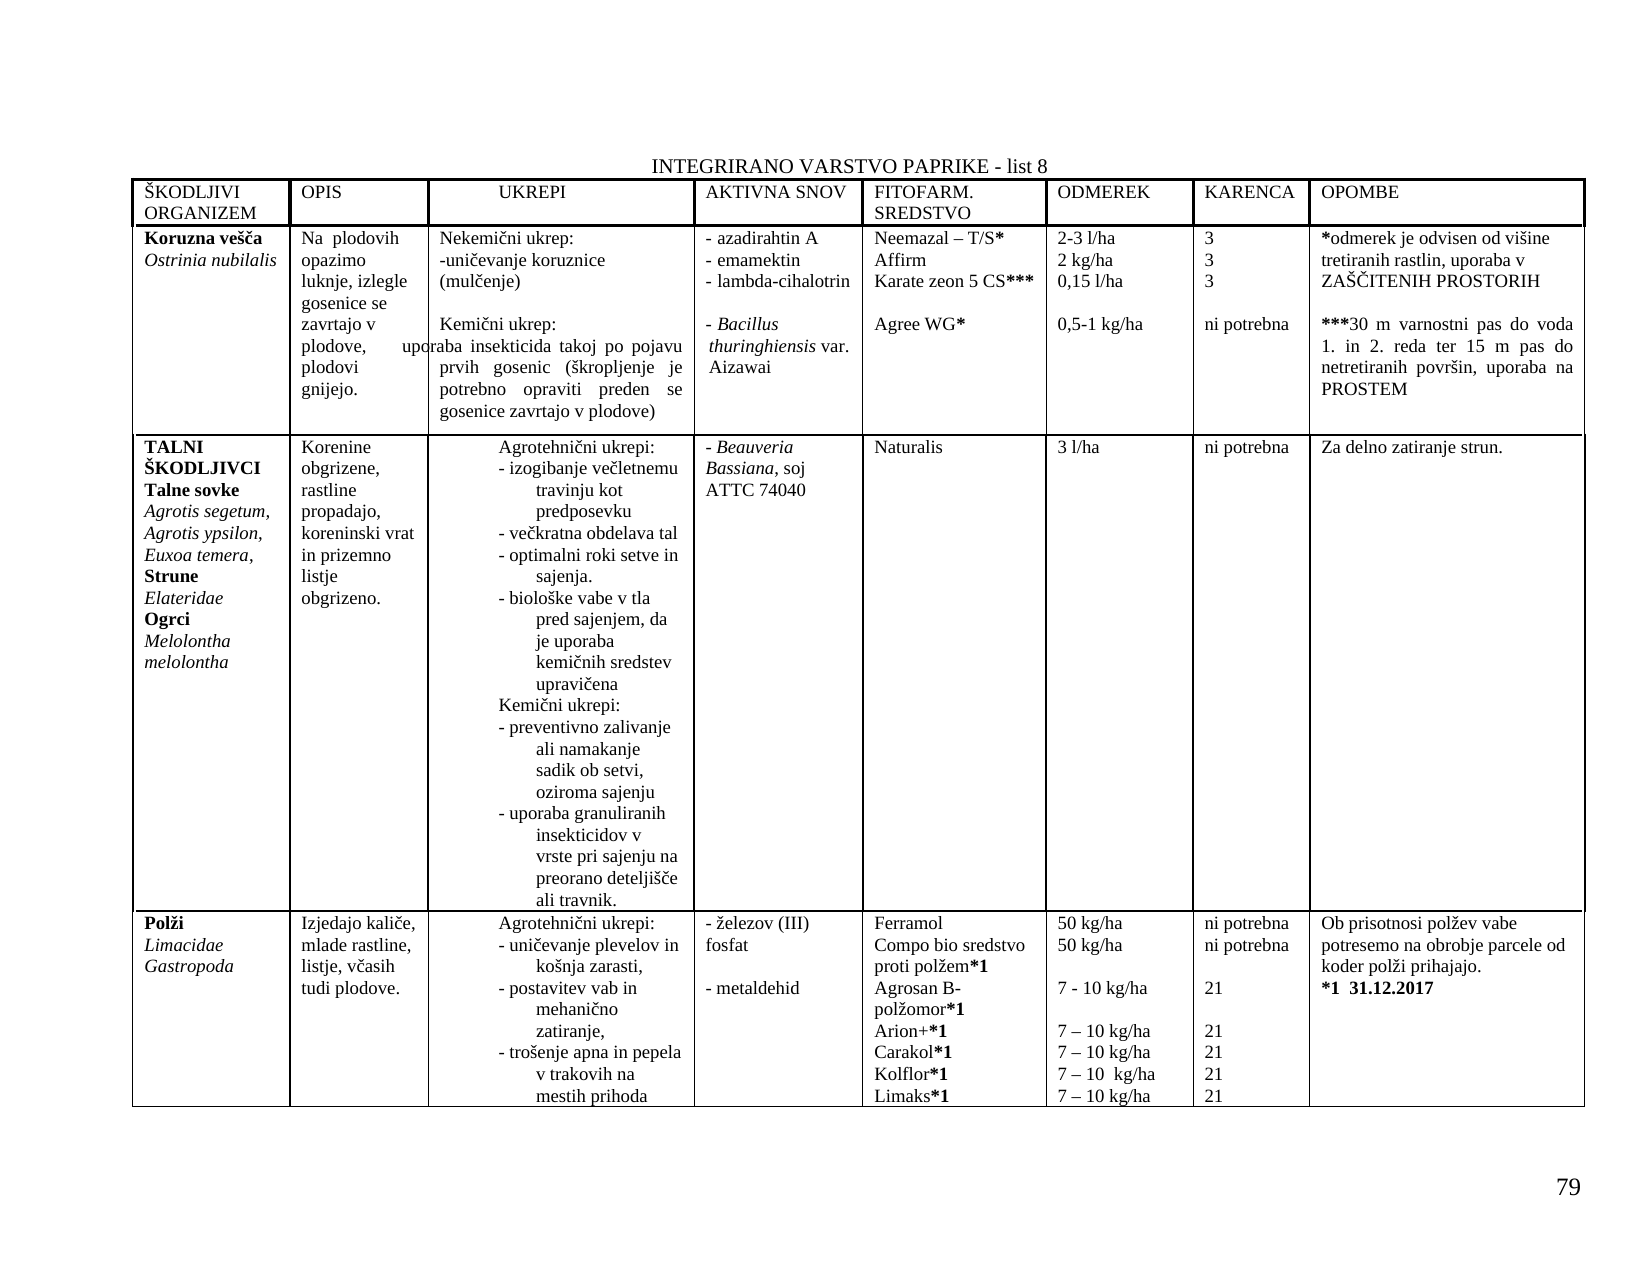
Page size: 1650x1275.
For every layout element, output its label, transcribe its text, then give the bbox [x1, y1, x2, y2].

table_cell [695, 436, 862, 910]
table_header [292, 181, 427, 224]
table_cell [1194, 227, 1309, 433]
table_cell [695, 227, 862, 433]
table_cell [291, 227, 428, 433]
text INTEGRIRANO VARSTVO PAPRIKE - list 8 [118, 153, 1581, 178]
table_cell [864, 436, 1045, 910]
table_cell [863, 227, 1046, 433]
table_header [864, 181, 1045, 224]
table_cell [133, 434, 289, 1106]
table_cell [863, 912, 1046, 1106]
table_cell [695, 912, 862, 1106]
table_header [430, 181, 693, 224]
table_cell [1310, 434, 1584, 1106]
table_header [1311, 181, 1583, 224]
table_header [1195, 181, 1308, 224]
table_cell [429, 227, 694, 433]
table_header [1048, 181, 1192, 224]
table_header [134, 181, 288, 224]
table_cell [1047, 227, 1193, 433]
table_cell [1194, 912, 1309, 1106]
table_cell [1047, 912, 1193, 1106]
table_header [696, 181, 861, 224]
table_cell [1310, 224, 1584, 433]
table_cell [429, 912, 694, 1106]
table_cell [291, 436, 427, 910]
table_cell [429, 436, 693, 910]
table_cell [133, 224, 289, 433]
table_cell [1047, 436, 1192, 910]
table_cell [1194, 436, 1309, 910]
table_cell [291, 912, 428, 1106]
